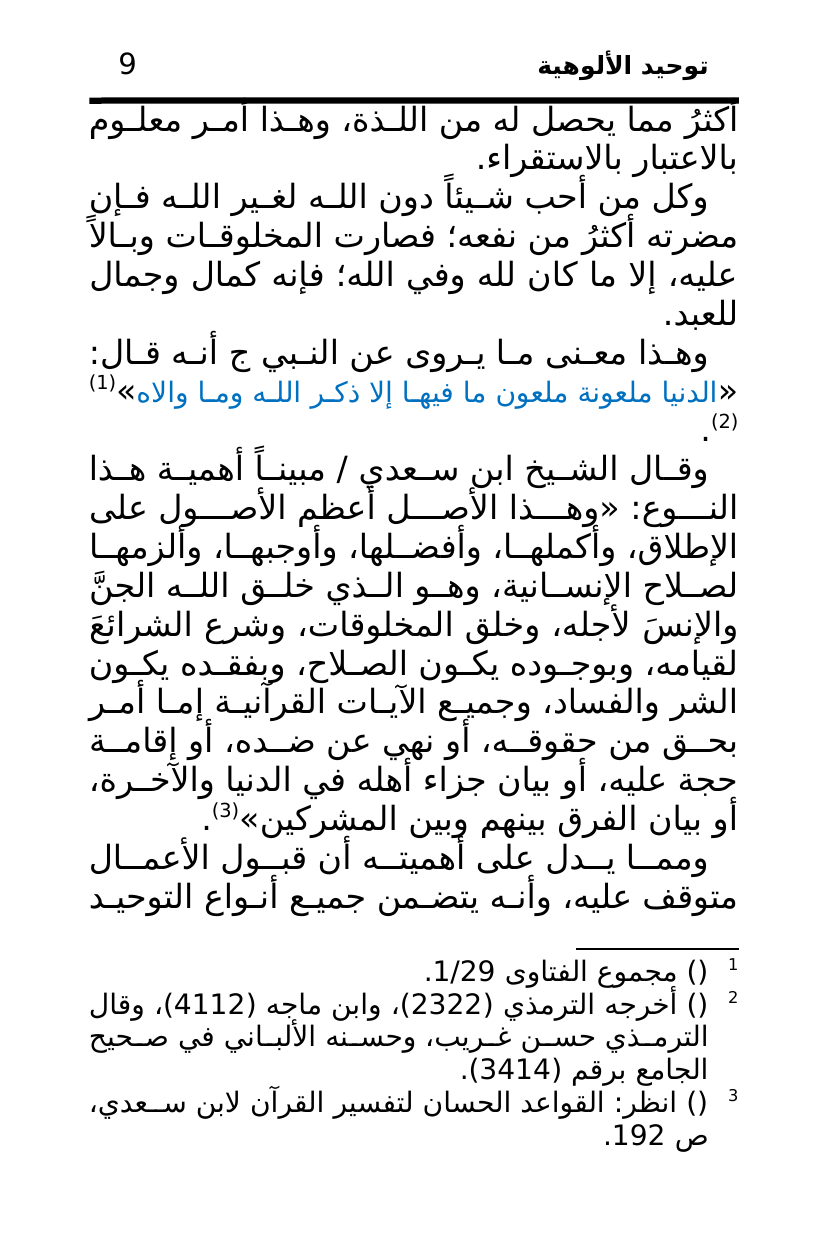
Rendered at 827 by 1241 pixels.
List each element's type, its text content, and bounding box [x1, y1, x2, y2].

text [89, 100, 738, 178]
text وهذا معنى ما يروى عن النبي ج أنه قال: «الدنيا ملعونة ملعون ما فيها إلا ذكر الله وما والاه»()(). [89, 333, 738, 450]
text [89, 838, 738, 916]
text وقال الشيخ ابن سعدي / مبيناً أهمية هذا النوع: «وهذا الأصل أعظم الأصول على الإطلاق، وأكملها، وأفضلها، وأوجبها، وألزمها لصلاح الإنسانية، وهو الذي خلق الله الجنَّ والإنسَ لأجله، وخلق المخلوقات، وشرع الشرائعَ لقيامه، وبوجوده يكون الصلاح، وبفقده يكون الشر والفساد، وجميع الآيات القرآنية إما أمر بحق من حقوقه، أو نهي عن ضده، أو إقامة حجة عليه، أو بيان جزاء أهله في الدنيا والآخرة، أو بيان الفرق بينهم وبين المشركين»(). [89, 450, 738, 838]
text وكل من أحب شيئاً دون الله لغير الله فإن مضرته أكثرُ من نفعه؛ فصارت المخلوقات وبالاً عليه، إلا ما كان لله وفي الله؛ فإنه كمال وجمال للعبد. [89, 178, 738, 333]
